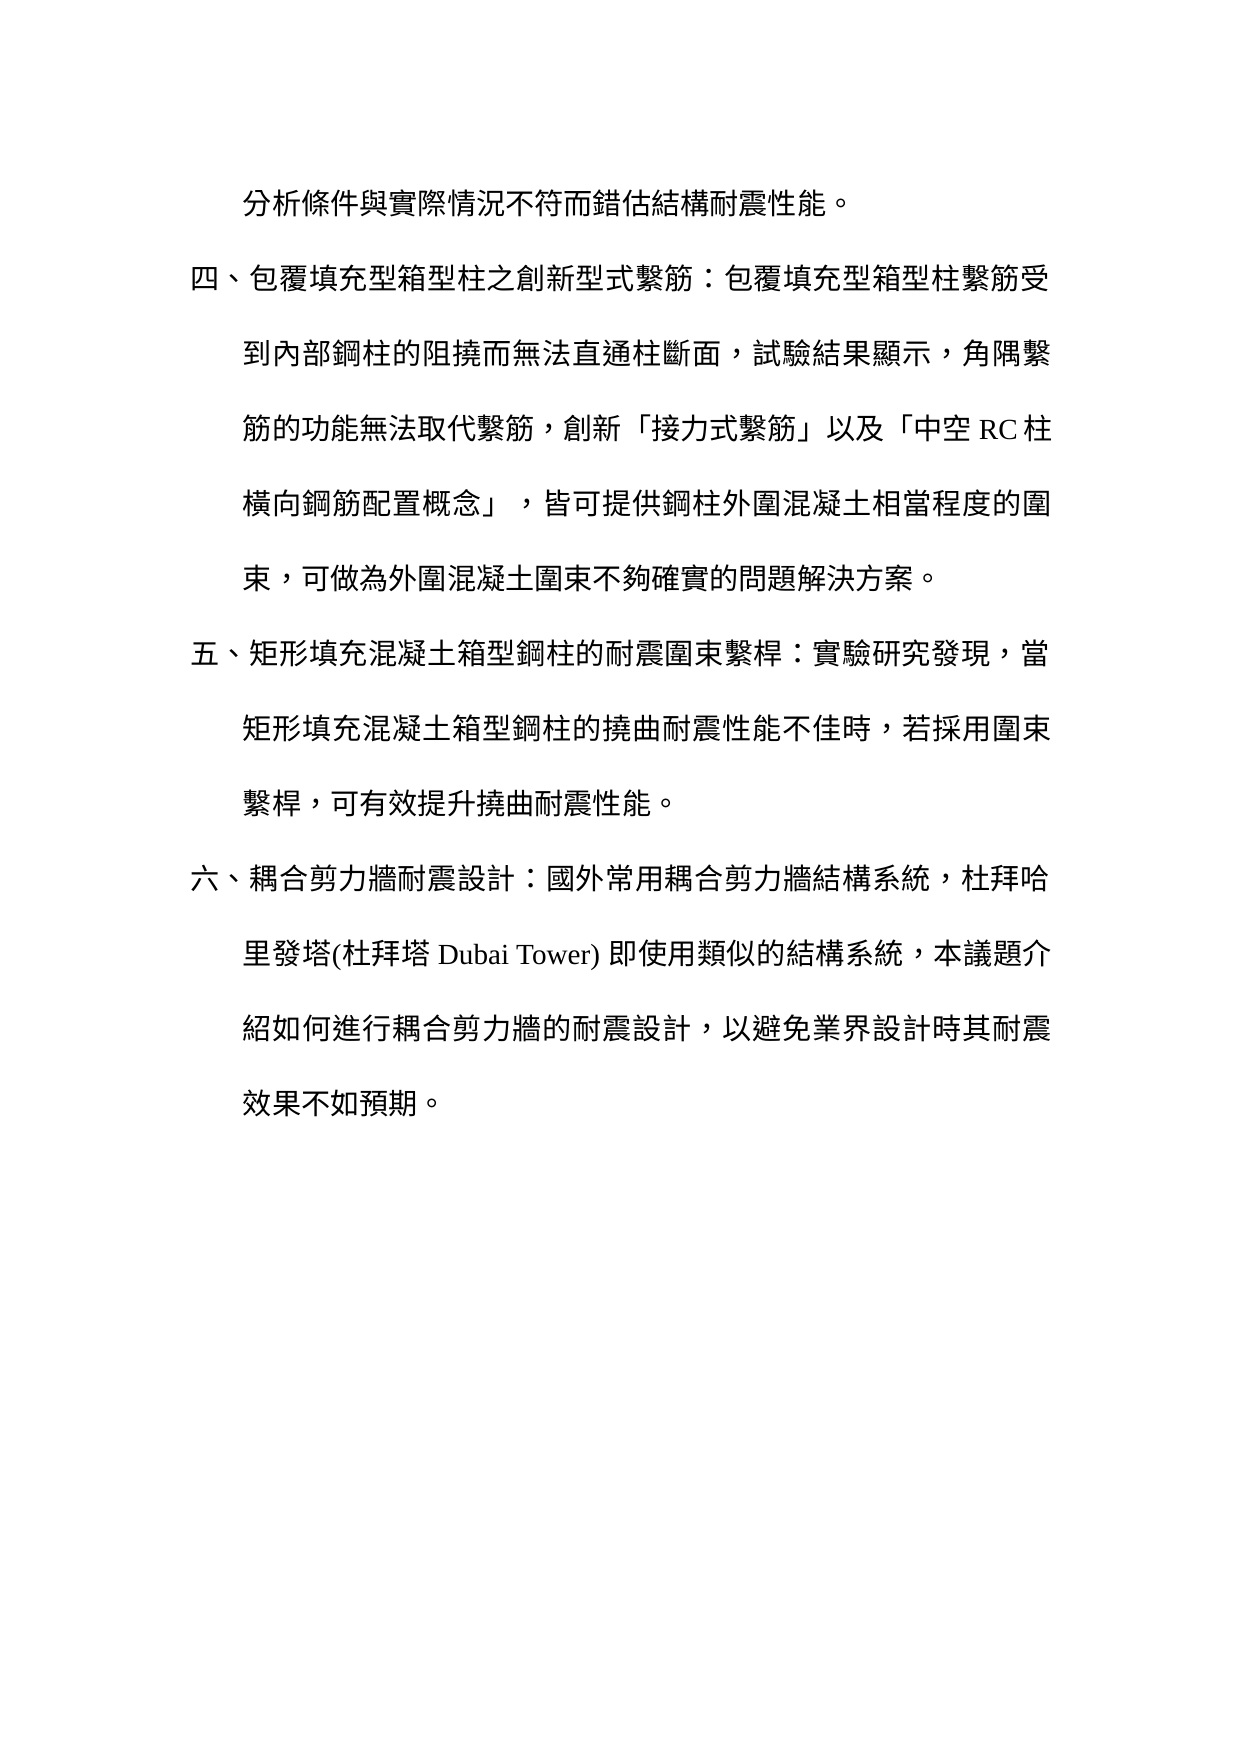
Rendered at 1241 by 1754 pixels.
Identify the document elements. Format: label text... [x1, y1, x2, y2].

text 六、耦合剪力牆耐震設計：國外常用耦合剪力牆結構系統，杜拜哈里發塔(杜拜塔 Dubai Tower) 即使用類似的結構系統，本議題介紹如何進行耦合剪力牆的耐震設計，以避免業界設計時其耐震效果不如預期。 [190, 839, 1053, 1139]
text 五、矩形填充混凝土箱型鋼柱的耐震圍束繫桿：實驗研究發現，當矩形填充混凝土箱型鋼柱的撓曲耐震性能不佳時，若採用圍束繫桿，可有效提升撓曲耐震性能。 [190, 614, 1053, 839]
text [190, 164, 1053, 239]
text 四、包覆填充型箱型柱之創新型式繫筋：包覆填充型箱型柱繫筋受到內部鋼柱的阻撓而無法直通柱斷面，試驗結果顯示，角隅繫筋的功能無法取代繫筋，創新「接力式繫筋」以及「中空RC柱橫向鋼筋配置概念」，皆可提供鋼柱外圍混凝土相當程度的圍束，可做為外圍混凝土圍束不夠確實的問題解決方案。 [190, 239, 1053, 614]
